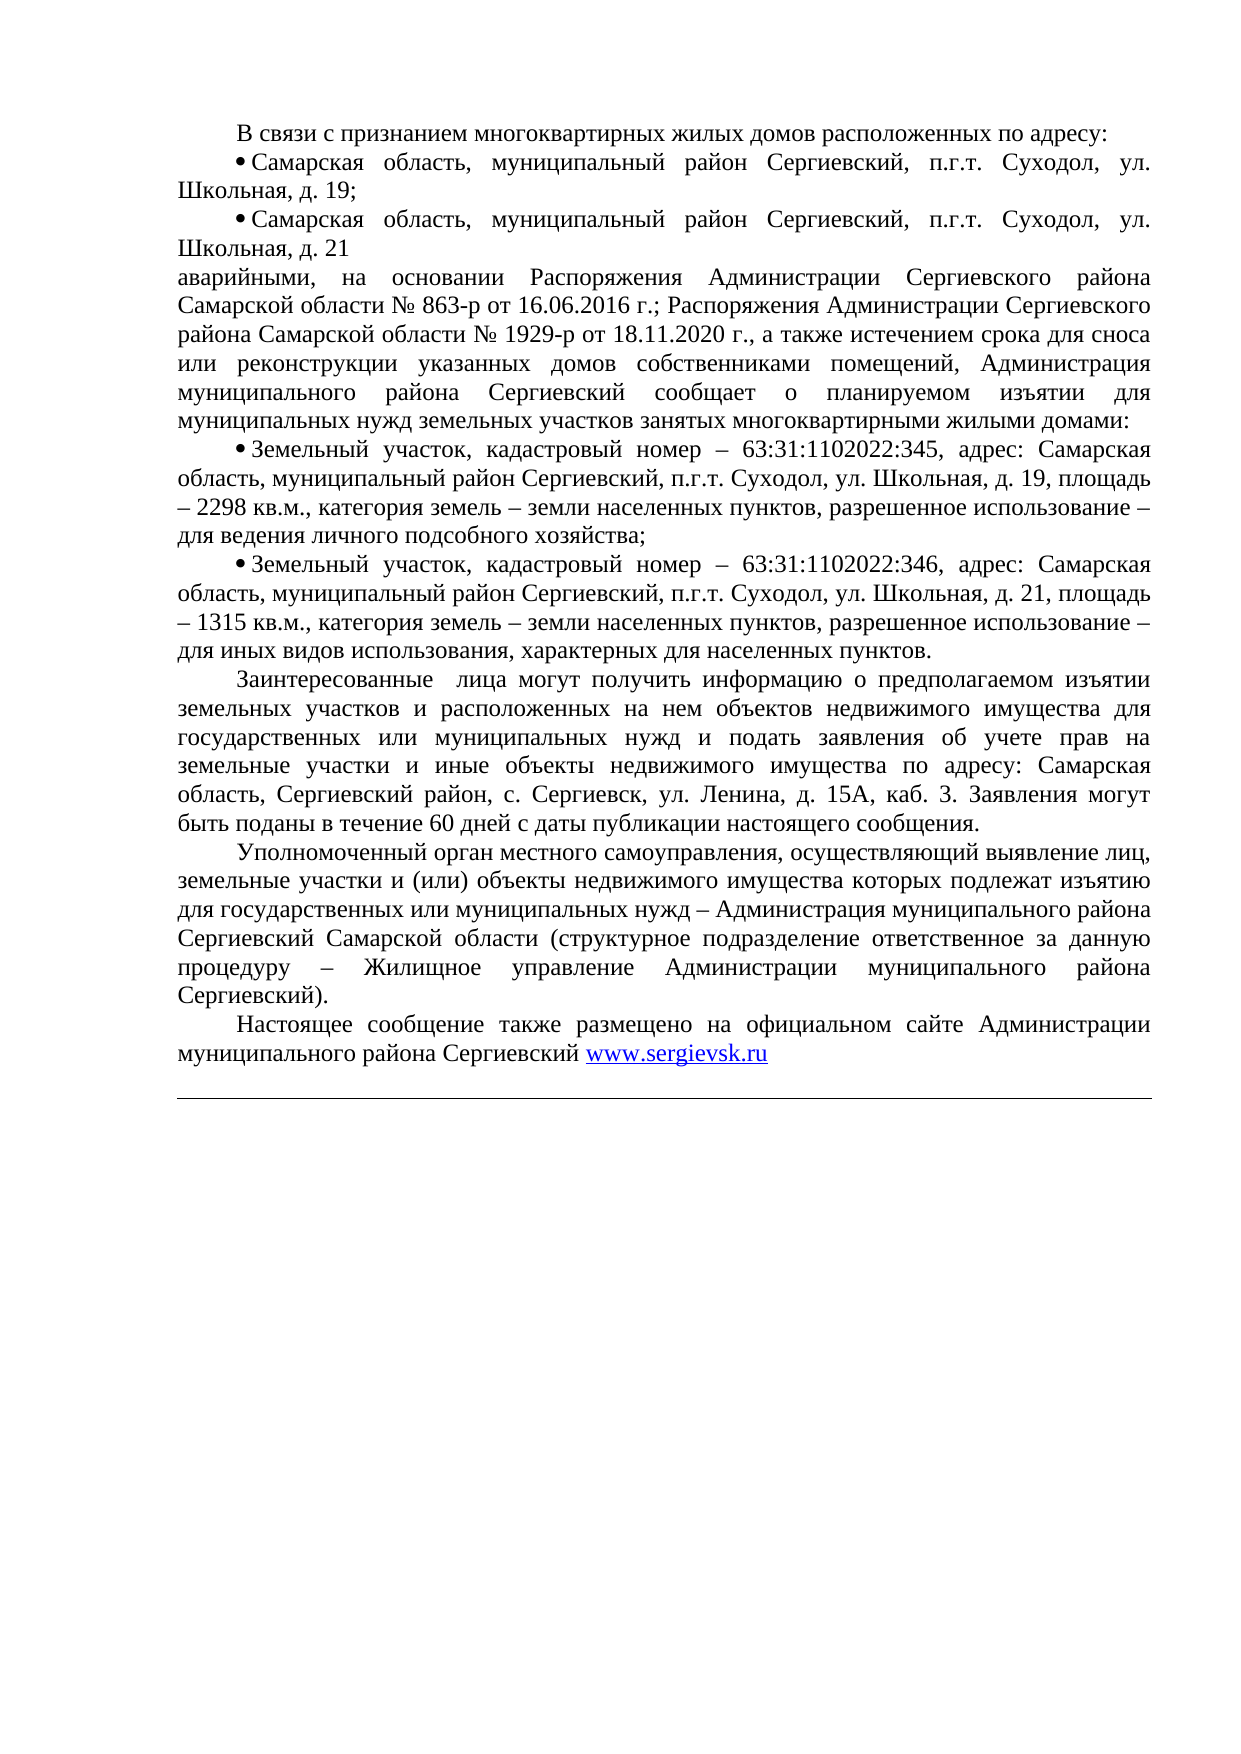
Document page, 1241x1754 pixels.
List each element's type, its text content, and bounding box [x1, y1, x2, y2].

text Настоящее сообщение также размещено на официальном сайте Администрации муниципального района Сергиевский www.sergievsk.ru [177, 1009, 1152, 1067]
text аварийными, на основании Распоряжения Администрации Сергиевского района Самарской области № 863-р от 16.06.2016 г.; Распоряжения Администрации Сергиевского района Самарской области № 1929-р от 18.11.2020 г., а также истечением срока для сноса или реконструкции указанных домов собственниками помещений, Администрация муниципального района Сергиевский сообщает о планируемом изъятии для муниципальных нужд земельных участков занятых многоквартирными жилыми домами: [177, 262, 1152, 434]
text В связи с признанием многоквартирных жилых домов расположенных по адресу: [177, 118, 1152, 147]
list Земельный участок, кадастровый номер – 63:31:1102022:345, адрес: Самарская область, муниципальный район Сергиевский, п.г.т. Суходол, ул. Школьная, д. 19, площадь – 2298 кв.м., категория земель – земли населенных пунктов, разрешенное использование – для ведения личного подсобного хозяйства; [177, 434, 1152, 549]
text Уполномоченный орган местного самоуправления, осуществляющий выявление лиц, земельные участки и (или) объекты недвижимого имущества которых подлежат изъятию для государственных или муниципальных нужд – Администрация муниципального района Сергиевский Самарской области (структурное подразделение ответственное за данную процедуру – Жилищное управление Администрации муниципального района Сергиевский). [177, 837, 1152, 1009]
list Земельный участок, кадастровый номер – 63:31:1102022:346, адрес: Самарская область, муниципальный район Сергиевский, п.г.т. Суходол, ул. Школьная, д. 21, площадь – 1315 кв.м., категория земель – земли населенных пунктов, разрешенное использование – для иных видов использования, характерных для населенных пунктов. [177, 549, 1152, 664]
list Самарская область, муниципальный район Сергиевский, п.г.т. Суходол, ул. Школьная, д. 21 [177, 204, 1152, 262]
list Самарская область, муниципальный район Сергиевский, п.г.т. Суходол, ул. Школьная, д. 19; [177, 147, 1152, 204]
text Заинтересованные лица могут получить информацию о предполагаемом изъятии земельных участков и расположенных на нем объектов недвижимого имущества для государственных или муниципальных нужд и подать заявления об учете прав на земельные участки и иные объекты недвижимого имущества по адресу: Самарская область, Сергиевский район, с. Сергиевск, ул. Ленина, д. 15А, каб. 3. Заявления могут быть поданы в течение 60 дней с даты публикации настоящего сообщения. [177, 664, 1152, 837]
